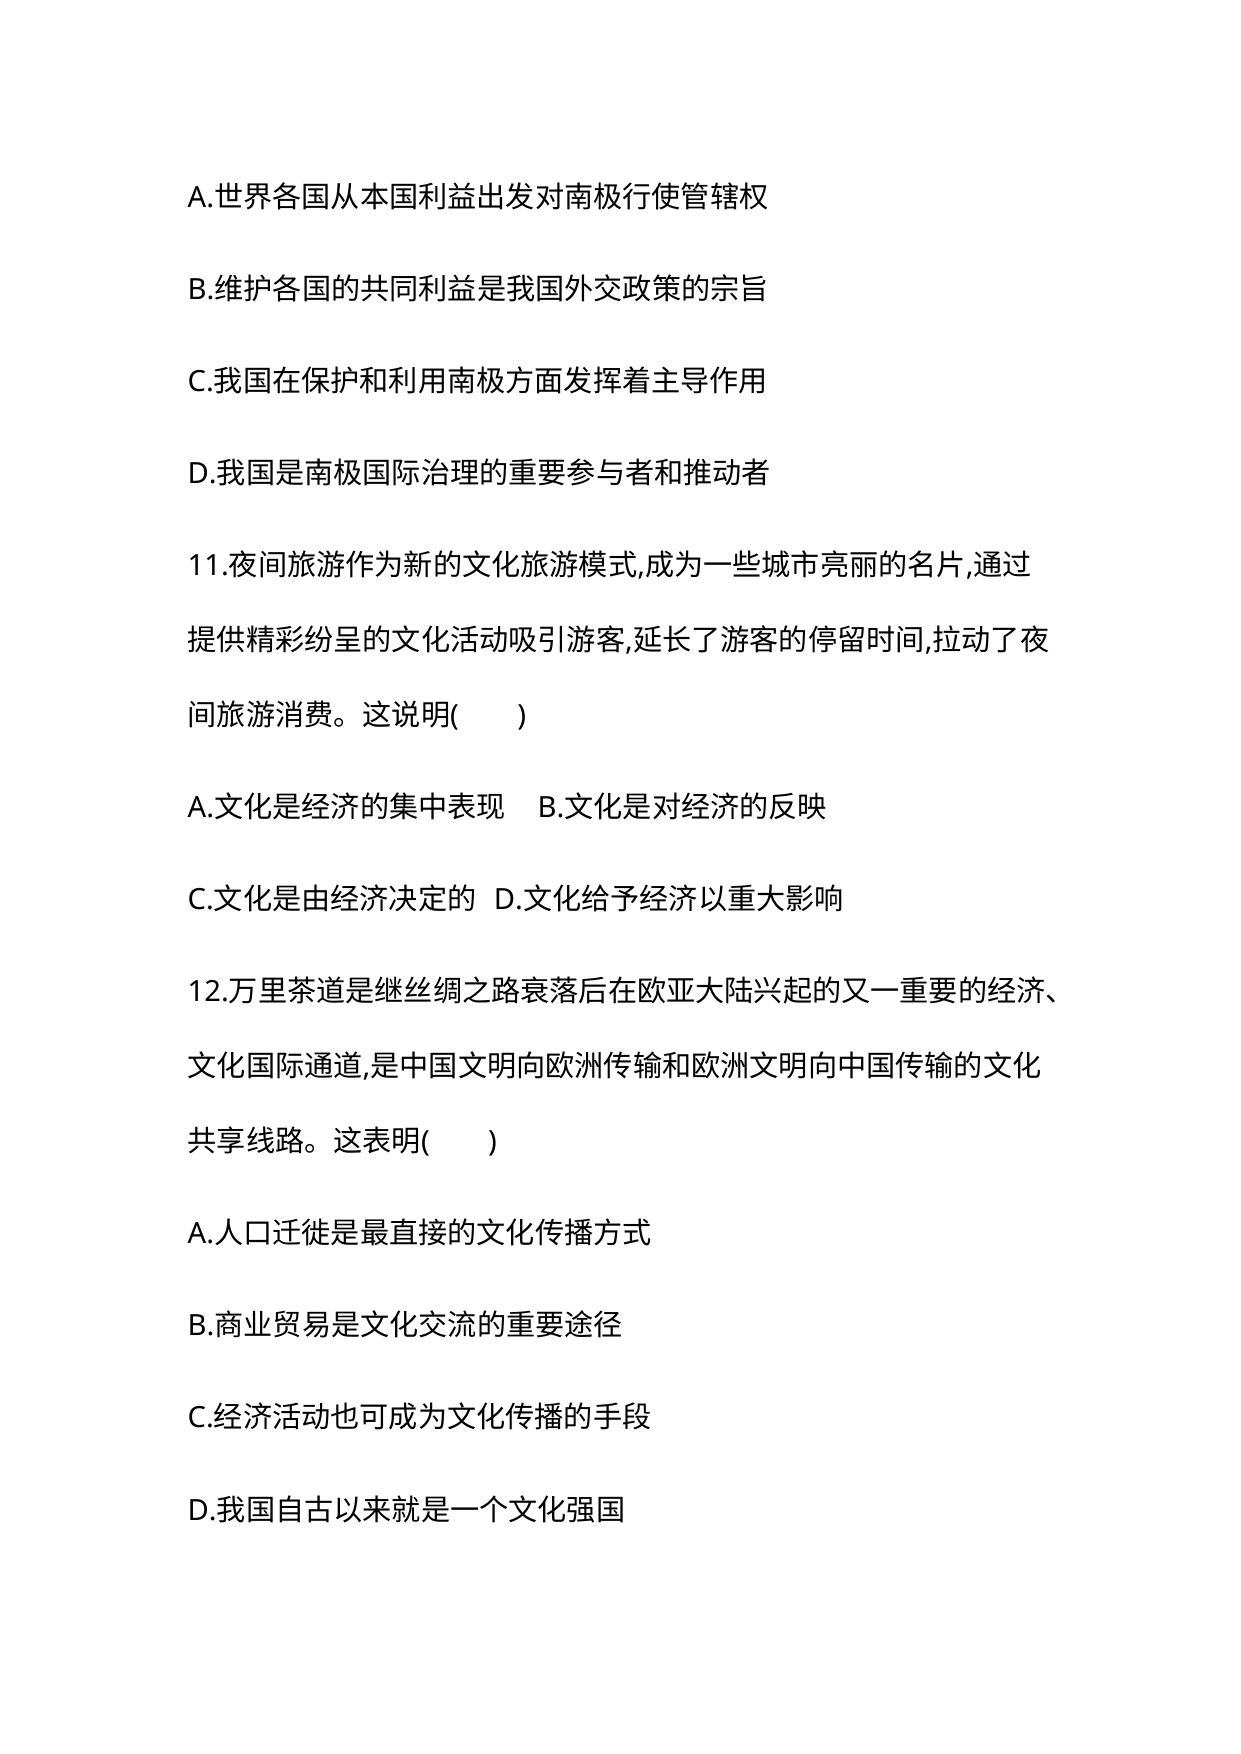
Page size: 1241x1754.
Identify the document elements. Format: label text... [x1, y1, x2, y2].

text 11.夜间旅游作为新的文化旅游模式,成为一些城市亮丽的名片,通过提供精彩纷呈的文化活动吸引游客,延长了游客的停留时间,拉动了夜间旅游消费。这说明( ) [187, 531, 1053, 745]
text A.世界各国从本国利益出发对南极行使管辖权 [187, 162, 1053, 227]
text D.我国是南极国际治理的重要参与者和推动者 [187, 438, 1053, 503]
text A.文化是经济的集中表现 B.文化是对经济的反映 [187, 772, 1053, 837]
text B.维护各国的共同利益是我国外交政策的宗旨 [187, 254, 1053, 319]
text C.经济活动也可成为文化传播的手段 [187, 1383, 1053, 1448]
text C.我国在保护和利用南极方面发挥着主导作用 [187, 346, 1053, 411]
text A.人口迁徙是最直接的文化传播方式 [187, 1198, 1053, 1263]
text D.我国自古以来就是一个文化强国 [187, 1475, 1053, 1540]
text 12.万里茶道是继丝绸之路衰落后在欧亚大陆兴起的又一重要的经济、文化国际通道,是中国文明向欧洲传输和欧洲文明向中国传输的文化共享线路。这表明( ) [187, 957, 1053, 1171]
text B.商业贸易是文化交流的重要途径 [187, 1290, 1053, 1355]
text C.文化是由经济决定的 D.文化给予经济以重大影响 [187, 864, 1053, 929]
